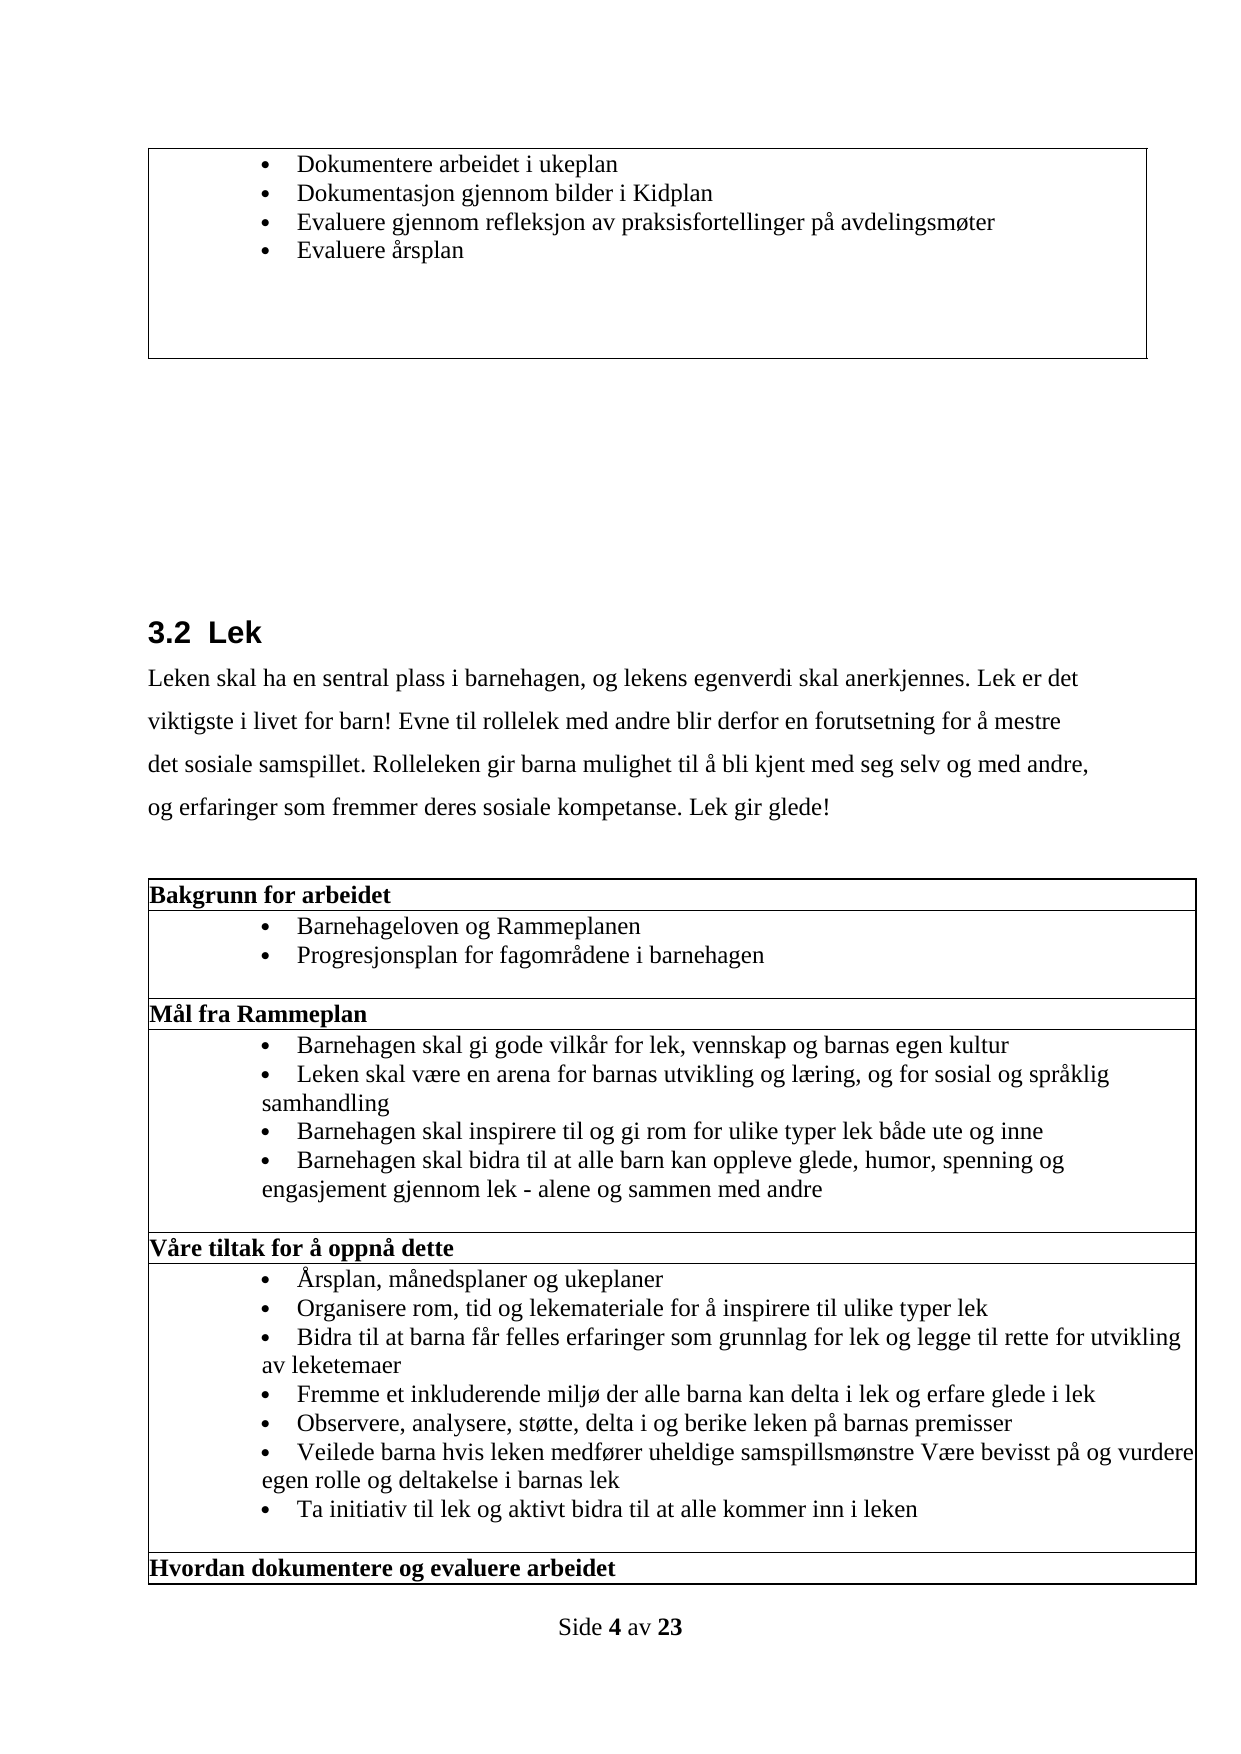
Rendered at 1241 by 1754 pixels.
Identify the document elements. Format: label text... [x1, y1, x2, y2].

table_cell Hvordan dokumentere og evaluere arbeidet [149, 1553, 1195, 1583]
table_cell Våre tiltak for å oppnå dette [149, 1233, 1195, 1263]
subtitle Lek [148, 614, 1092, 650]
table_header Bakgrunn for arbeidet [149, 880, 1195, 909]
table_cell Barnehageloven og Rammeplanen Progresjonsplan for fagområdene i barnehagen [149, 911, 1195, 997]
table_cell Barnehagen skal gi gode vilkår for lek, vennskap og barnas egen kultur Leken skal være en arena for barnas utvikling og læring, og for sosial og språklig samhandling Barnehagen skal inspirere til og gi rom for ulike typer lek både ute og inne Barnehagen skal bidra til at alle barn kan oppleve glede, humor, spenning og engasjement gjennom lek - alene og sammen med andre [149, 1030, 1195, 1231]
table_cell Årsplan, månedsplaner og ukeplaner Organisere rom, tid og lekemateriale for å inspirere til ulike typer lek Bidra til at barna får felles erfaringer som grunnlag for lek og legge til rette for utvikling av leketemaer Fremme et inkluderende miljø der alle barna kan delta i lek og erfare glede i lek Observere, analysere, støtte, delta i og berike leken på barnas premisser Veilede barna hvis leken medfører uheldige samspillsmønstre Være bevisst på og vurdere egen rolle og deltakelse i barnas lek Ta initiativ til lek og aktivt bidra til at alle kommer inn i leken [149, 1264, 1195, 1552]
text Leken skal ha en sentral plass i barnehagen, og lekens egenverdi skal anerkjennes. Lek er det viktigste i livet for barn! Evne til rollelek med andre blir derfor en forutsetning for å mestre det sosiale samspillet. Rolleleken gir barna mulighet til å bli kjent med seg selv og med andre, og erfaringer som fremmer deres sosiale kompetanse. Lek gir glede! [148, 663, 1092, 821]
table_cell Dokumentere arbeidet i ukeplan Dokumentasjon gjennom bilder i Kidplan Evaluere gjennom refleksjon av praksisfortellinger på avdelingsmøter Evaluere årsplan [149, 149, 1146, 358]
table_cell Mål fra Rammeplan [149, 999, 1195, 1029]
